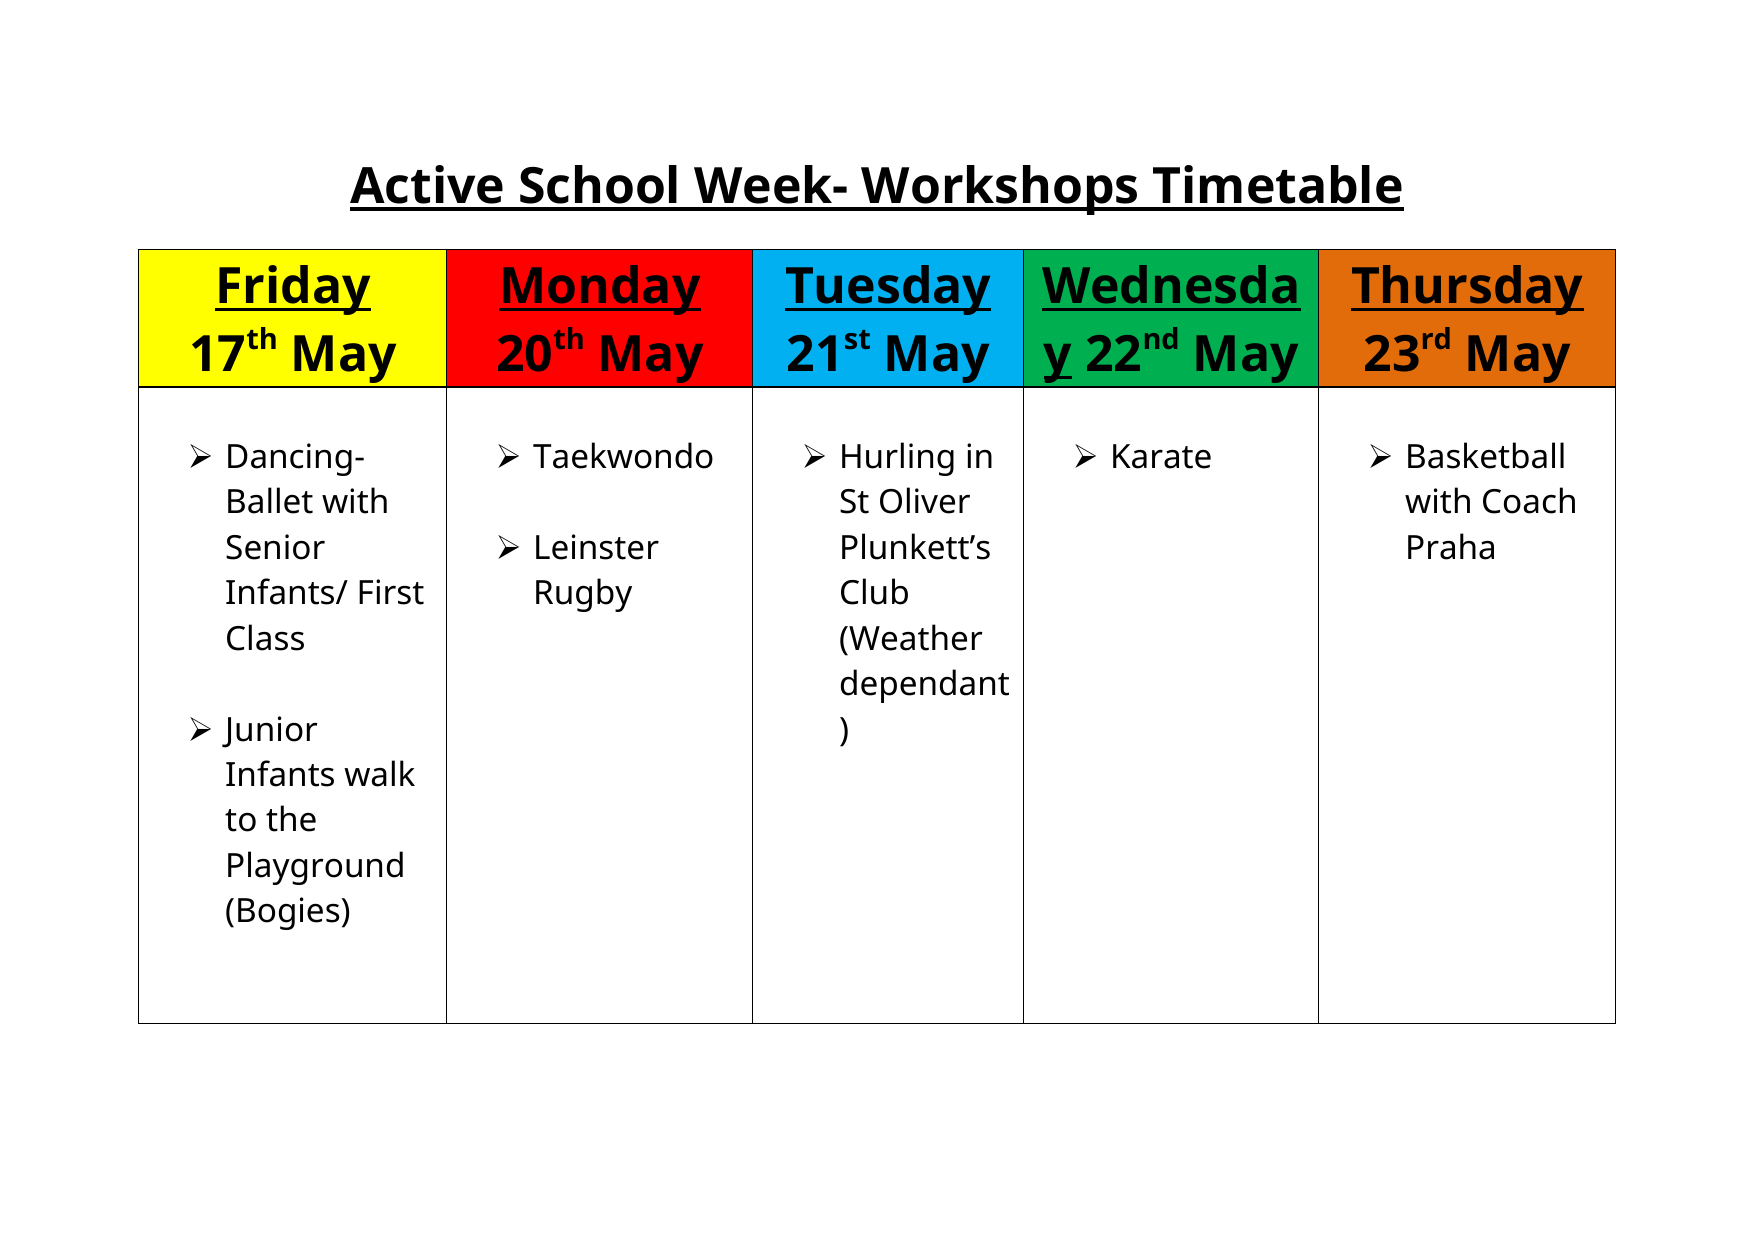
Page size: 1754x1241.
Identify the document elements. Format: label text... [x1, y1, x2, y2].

table_header Wednesday 22nd May [1024, 250, 1318, 386]
table_cell Karate [1024, 388, 1318, 1023]
table_cell Basketball with Coach Praha [1319, 388, 1615, 1023]
table_cell Hurling in St Oliver Plunkett’s Club (Weather dependant) [753, 388, 1023, 1023]
table_header Friday 17th May [139, 250, 446, 386]
table_cell Dancing- Ballet with Senior Infants/ First Class Junior Infants walk to the Playground (Bogies) [139, 388, 446, 1023]
table_header Monday 20th May [447, 250, 752, 386]
table_cell Taekwondo Leinster Rugby [447, 388, 752, 1023]
table_header Tuesday 21st May [753, 250, 1023, 386]
text Active School Week- Workshops Timetable [150, 150, 1604, 218]
table_header Thursday 23rd May [1319, 250, 1615, 386]
